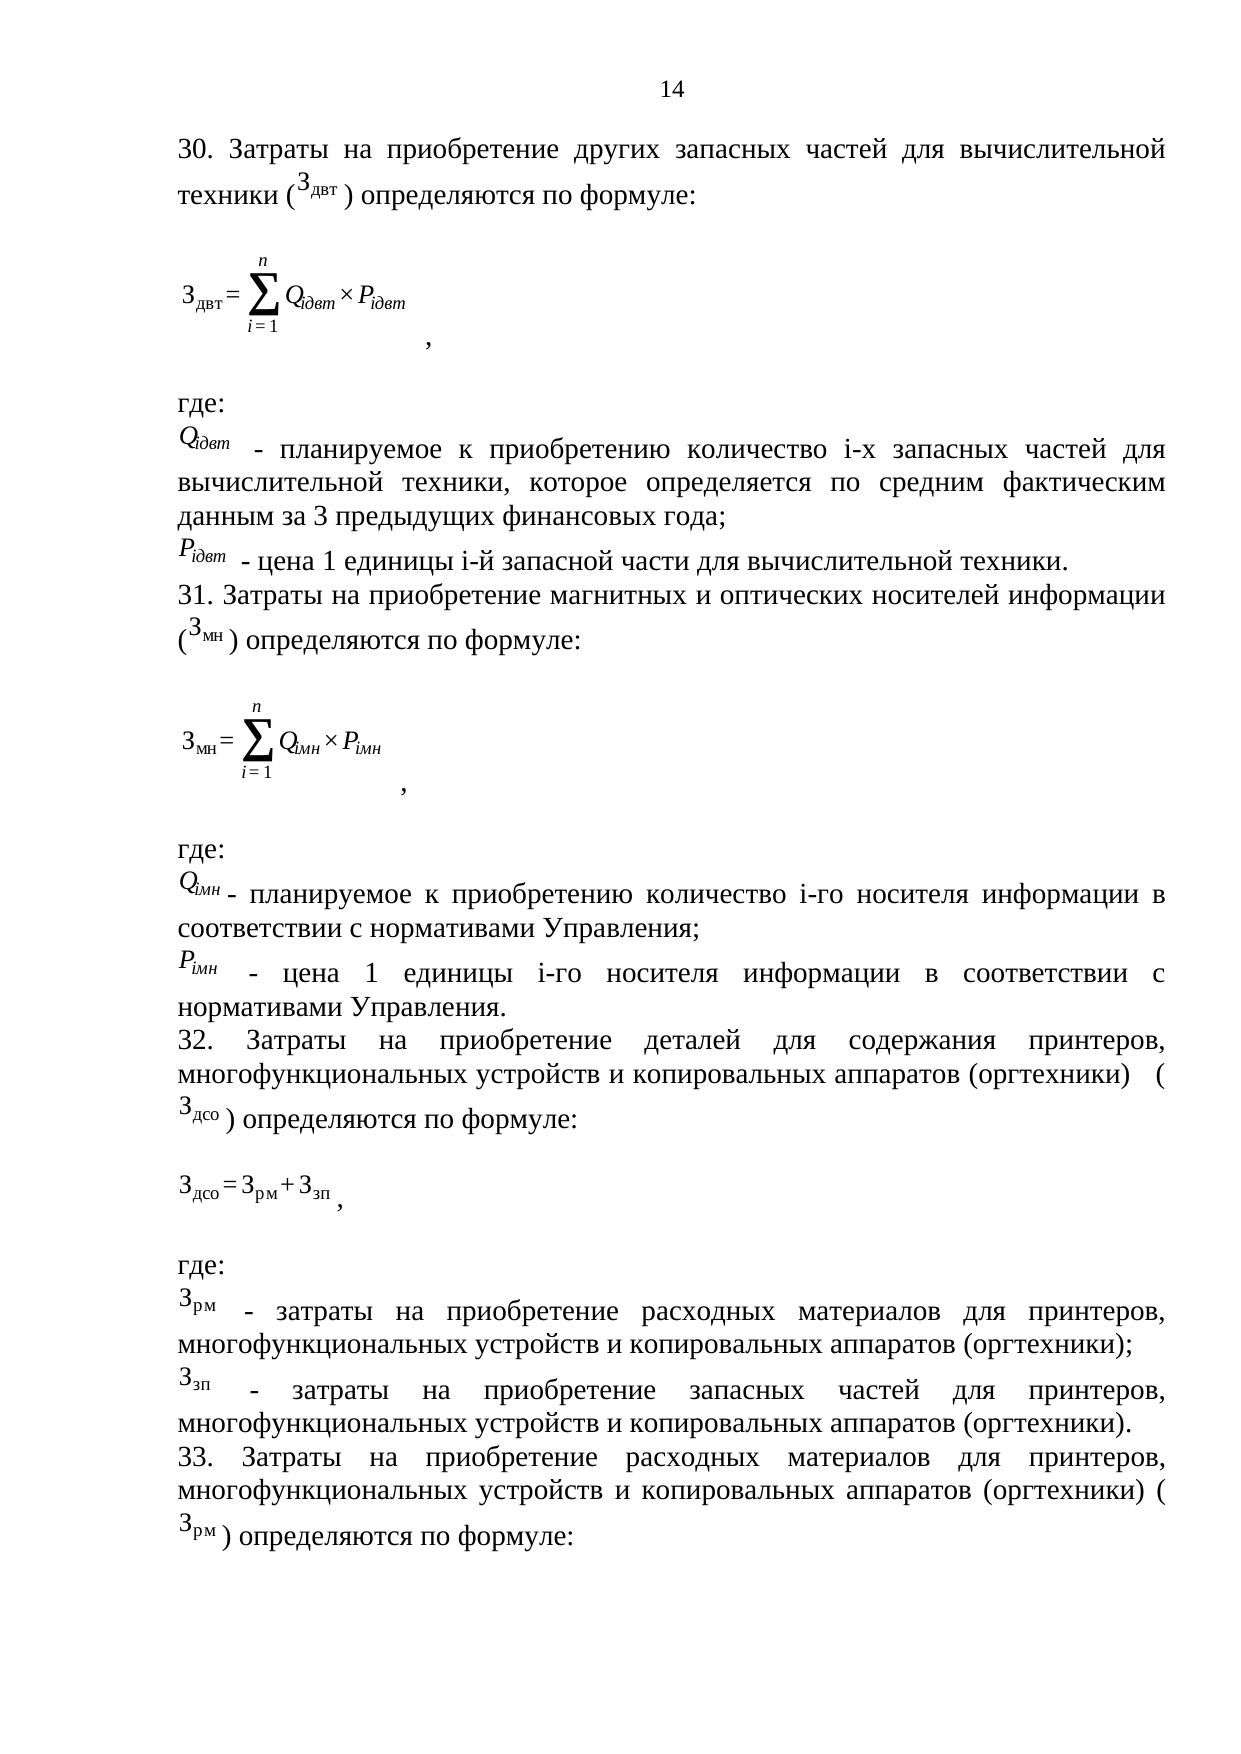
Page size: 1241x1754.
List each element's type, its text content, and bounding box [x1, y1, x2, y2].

text где: [177, 1247, 1167, 1281]
text - затраты на приобретение расходных материалов для принтеров, многофункциональных устройств и копировальных аппаратов (оргтехники); [177, 1281, 1167, 1360]
text 33. Затраты на приобретение расходных материалов для принтеров, многофункциональных устройств и копировальных аппаратов (оргтехники) () определяются по формуле: [177, 1439, 1167, 1551]
text 31. Затраты на приобретение магнитных и оптических носителей информации () определяются по формуле: [177, 577, 1167, 656]
text где: [177, 385, 1167, 419]
text - планируемое к приобретению количество i-го носителя информации в соответствии с нормативами Управления; [177, 864, 1167, 943]
text - цена 1 единицы i-го носителя информации в соответствии с нормативами Управления. [177, 943, 1167, 1022]
text - затраты на приобретение запасных частей для принтеров, многофункциональных устройств и копировальных аппаратов (оргтехники). [177, 1360, 1167, 1439]
text - планируемое к приобретению количество i-х запасных частей для вычислительной техники, которое определяется по средним фактическим данным за 3 предыдущих финансовых года; [177, 419, 1167, 531]
text 32. Затраты на приобретение деталей для содержания принтеров, многофункциональных устройств и копировальных аппаратов (оргтехники) () определяются по формуле: [177, 1022, 1167, 1135]
text , [177, 689, 1167, 797]
text - цена 1 единицы i-й запасной части для вычислительной техники. [177, 531, 1167, 577]
text где: [177, 831, 1167, 864]
text , [177, 1168, 1167, 1214]
text 30. Затраты на приобретение других запасных частей для вычислительной техники () определяются по формуле: [177, 131, 1167, 210]
text , [177, 244, 1167, 352]
